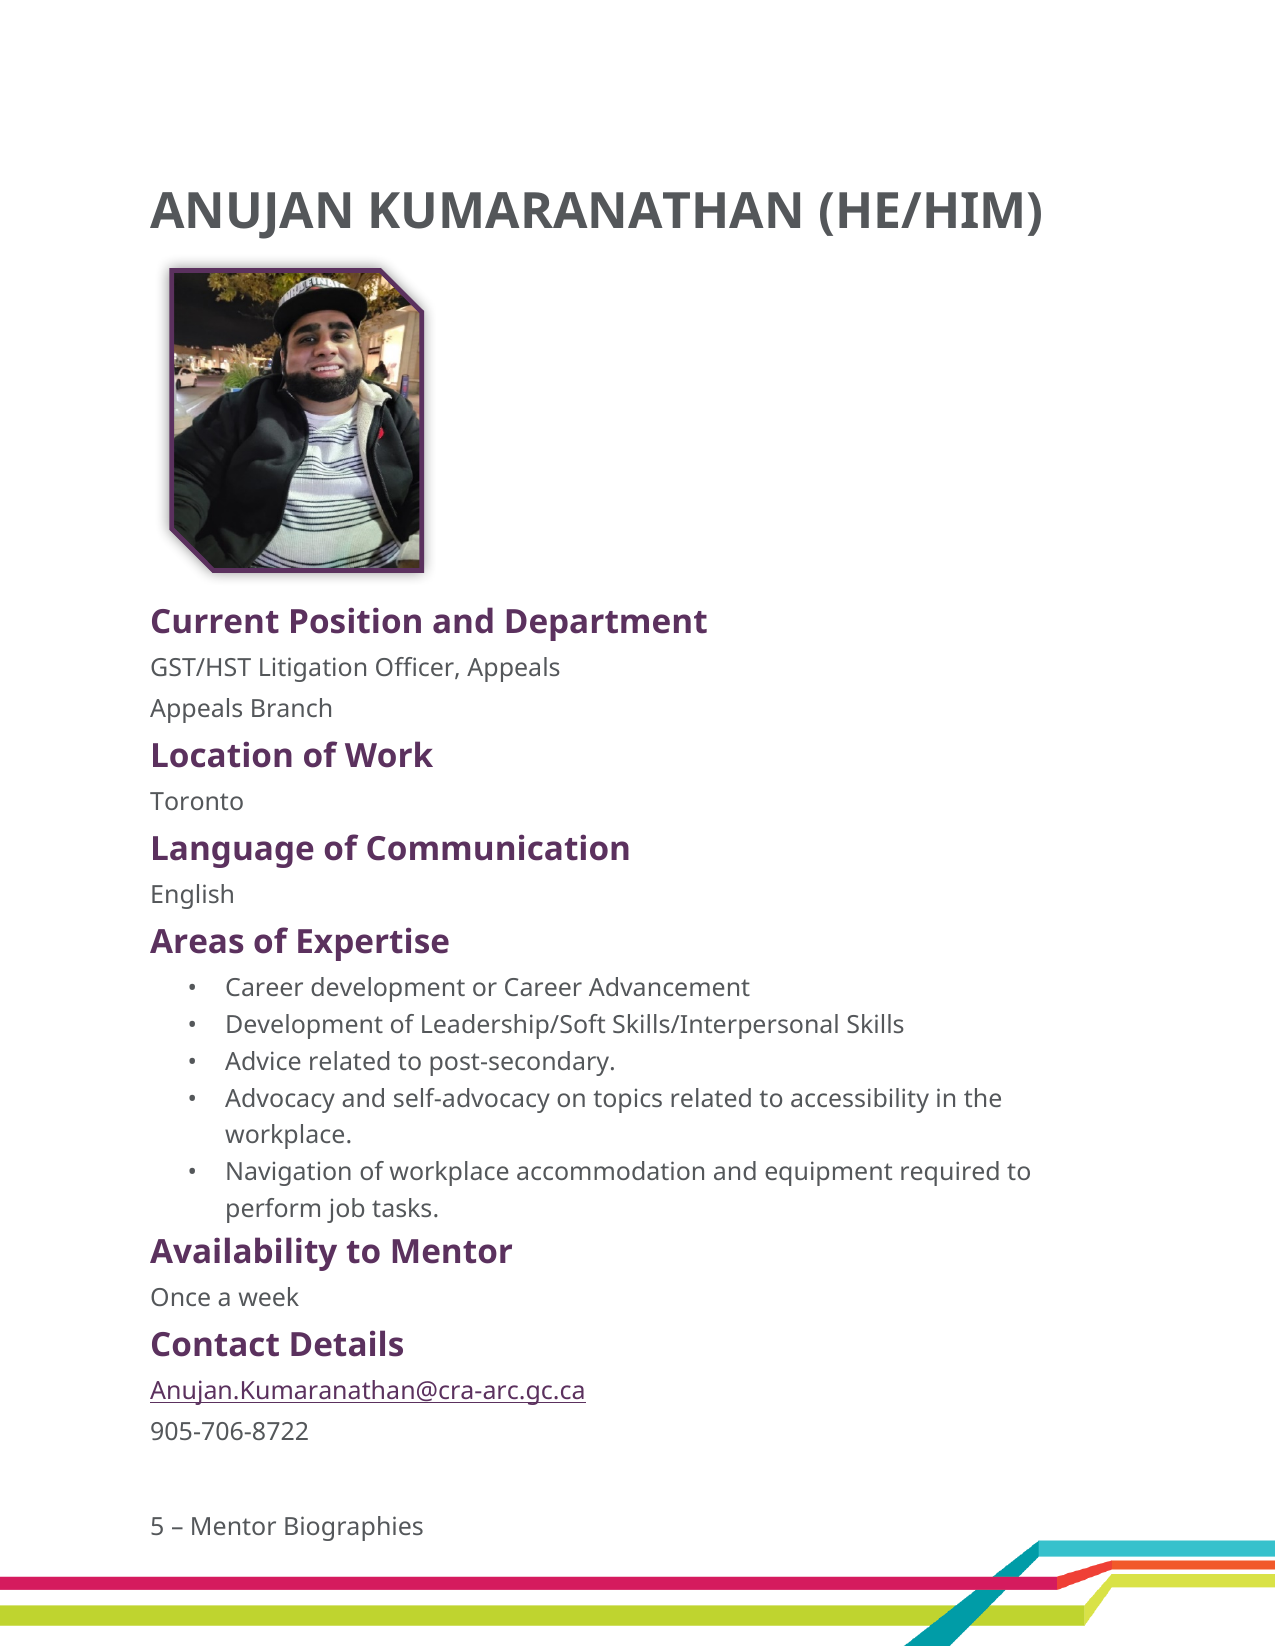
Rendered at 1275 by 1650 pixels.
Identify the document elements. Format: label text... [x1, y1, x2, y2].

subtitle Current Position and Department [150, 597, 1125, 643]
text Toronto [150, 784, 1125, 818]
list Development of Leadership/Soft Skills/Interpersonal Skills [187, 1007, 1125, 1041]
list Career development or Career Advancement [187, 970, 1125, 1004]
picture [0, 1540, 1275, 1646]
list Advice related to post-secondary. [187, 1043, 1125, 1078]
subtitle Areas of Expertise [150, 918, 1125, 963]
subtitle ANUJAN KUMARANATHAN (HE/HIM) [150, 175, 1125, 243]
list Navigation of workplace accommodation and equipment required to perform job tasks. [187, 1154, 1125, 1225]
text 905-706-8722 [150, 1414, 1125, 1448]
subtitle Contact Details [150, 1321, 1125, 1366]
text GST/HST Litigation Officer, Appeals [150, 650, 1125, 684]
subtitle Location of Work [150, 732, 1125, 777]
picture [175, 273, 419, 568]
text Anujan.Kumaranathan@cra-arc.gc.ca [150, 1373, 1125, 1407]
subtitle Language of Communication [150, 825, 1125, 870]
text Appeals Branch [150, 691, 1125, 725]
text Once a week [150, 1279, 1125, 1314]
text English [150, 877, 1125, 911]
subtitle Availability to Mentor [150, 1227, 1125, 1273]
list Advocacy and self-advocacy on topics related to accessibility in the workplace. [187, 1080, 1125, 1151]
